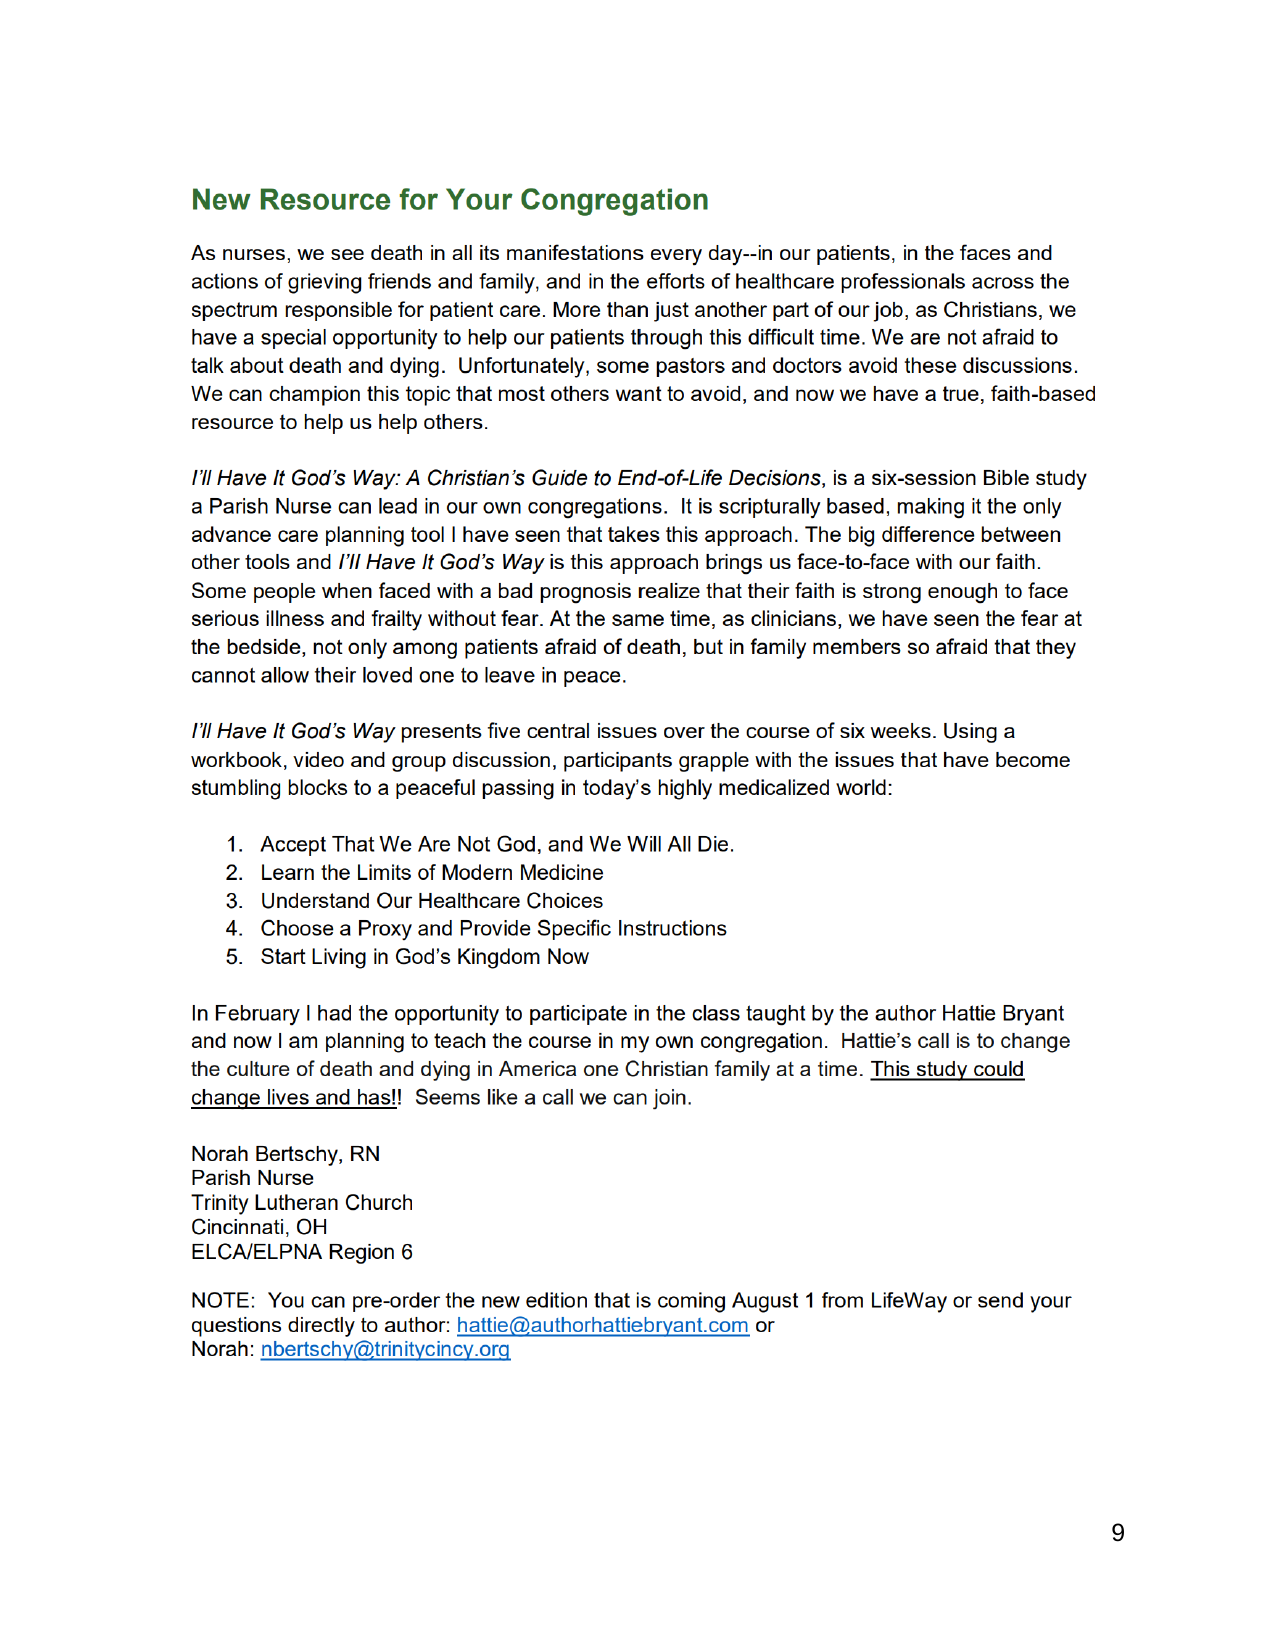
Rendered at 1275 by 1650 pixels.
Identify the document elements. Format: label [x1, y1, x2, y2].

picture [150, 150, 1125, 1395]
